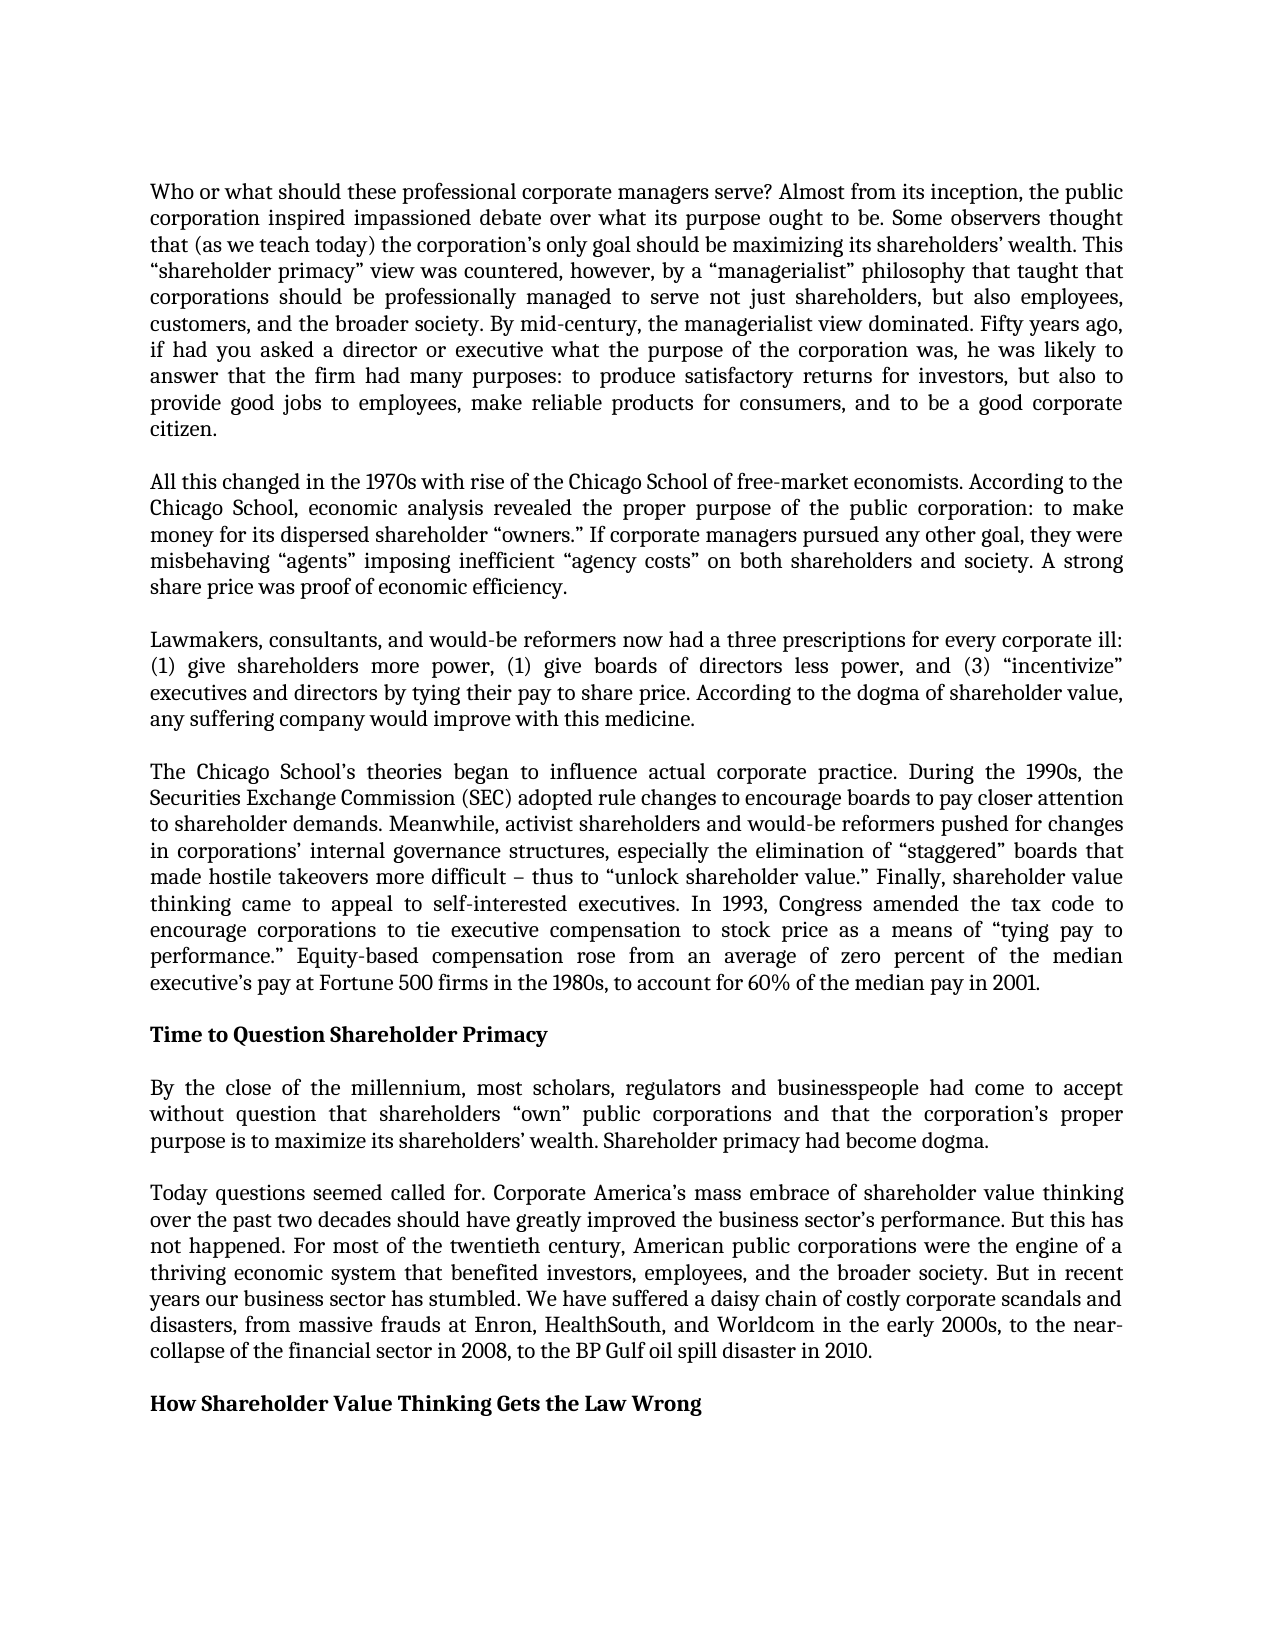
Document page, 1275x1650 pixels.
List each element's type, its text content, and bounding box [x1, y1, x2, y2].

text Time to Question Shareholder Primacy [150, 1022, 1125, 1048]
text How Shareholder Value Thinking Gets the Law Wrong [150, 1391, 1125, 1417]
text The Chicago School’s theories began to influence actual corporate practice. During the 1990s, the Securities Exchange Commission (SEC) adopted rule changes to encourage boards to pay closer attention to shareholder demands. Meanwhile, activist shareholders and would-be reformers pushed for changes in corporations’ internal governance structures, especially the elimination of “staggered” boards that made hostile takeovers more difficult – thus to “unlock shareholder value.” Finally, shareholder value thinking came to appeal to self-interested executives. In 1993, Congress amended the tax code to encourage corporations to tie executive compensation to stock price as a means of “tying pay to performance.” Equity-based compensation rose from an average of zero percent of the median executive’s pay at Fortune 500 firms in the 1980s, to account for 60% of the median pay in 2001. [150, 758, 1125, 996]
text Who or what should these professional corporate managers serve? Almost from its inception, the public corporation inspired impassioned debate over what its purpose ought to be. Some observers thought that (as we teach today) the corporation’s only goal should be maximizing its shareholders’ wealth. This “shareholder primacy” view was countered, however, by a “managerialist” philosophy that taught that corporations should be professionally managed to serve not just shareholders, but also employees, customers, and the broader society. By mid-century, the managerialist view dominated. Fifty years ago, if had you asked a director or executive what the purpose of the corporation was, he was likely to answer that the firm had many purposes: to produce satisfactory returns for investors, but also to provide good jobs to employees, make reliable products for consumers, and to be a good corporate citizen. [150, 179, 1125, 442]
text Lawmakers, consultants, and would-be reformers now had a three prescriptions for every corporate ill: (1) give shareholders more power, (1) give boards of directors less power, and (3) “incentivize” executives and directors by tying their pay to share price. According to the dogma of shareholder value, any suffering company would improve with this medicine. [150, 627, 1125, 732]
text By the close of the millennium, most scholars, regulators and businesspeople had come to accept without question that shareholders “own” public corporations and that the corporation’s proper purpose is to maximize its shareholders’ wealth. Shareholder primacy had become dogma. [150, 1075, 1125, 1154]
text Today questions seemed called for. Corporate America’s mass embrace of shareholder value thinking over the past two decades should have greatly improved the business sector’s performance. But this has not happened. For most of the twentieth century, American public corporations were the engine of a thriving economic system that benefited investors, employees, and the broader society. But in recent years our business sector has stumbled. We have suffered a daisy chain of costly corporate scandals and disasters, from massive frauds at Enron, HealthSouth, and Worldcom in the early 2000s, to the near-collapse of the financial sector in 2008, to the BP Gulf oil spill disaster in 2010. [150, 1180, 1125, 1365]
text All this changed in the 1970s with rise of the Chicago School of free-market economists. According to the Chicago School, economic analysis revealed the proper purpose of the public corporation: to make money for its dispersed shareholder “owners.” If corporate managers pursued any other goal, they were misbehaving “agents” imposing inefficient “agency costs” on both shareholders and society. A strong share price was proof of economic efficiency. [150, 469, 1125, 600]
